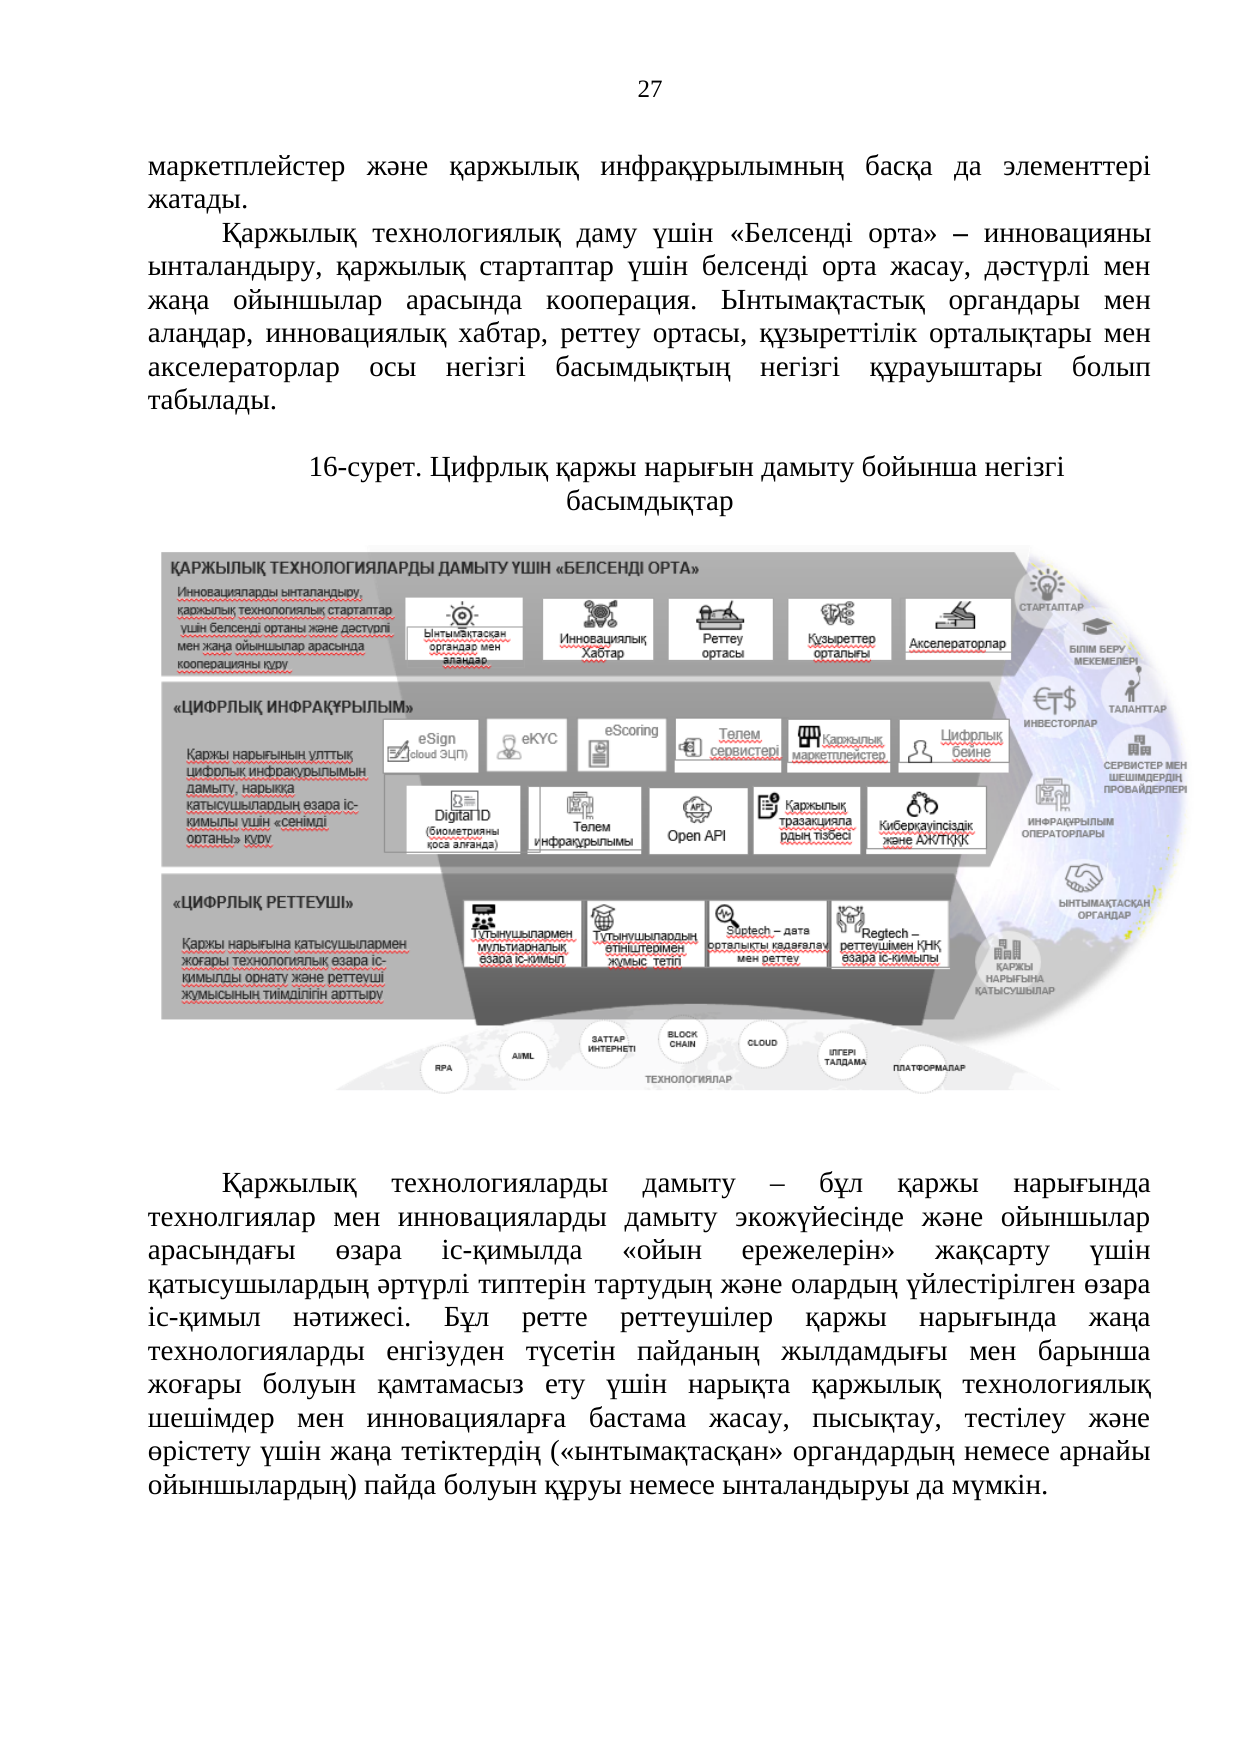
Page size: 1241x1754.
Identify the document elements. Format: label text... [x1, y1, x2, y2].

text 16-сурет. Цифрлық қаржы нарығын дамыту бойынша негізгі басымдықтар [148, 449, 1152, 517]
picture [147, 545, 1217, 1113]
text Қаржылық технологияларды дамыту – бұл қаржы нарығында технолгиялар мен инновацияларды дамыту экожүйесінде және ойыншылар арасындағы өзара іс-қимылда «ойын ережелерін» жақсарту үшін қатысушылардың әртүрлі типтерін тартудың және олардың үйлестірілген өзара іс-қимыл нәтижесі. Бұл ретте реттеушілер қаржы нарығында жаңа технологияларды енгізуден түсетін пайданың жылдамдығы мен барынша жоғары болуын қамтамасыз ету үшін нарықта қаржылық технологиялық шешімдер мен инновацияларға бастама жасау, пысықтау, тестілеу және өрістету үшін жаңа тетіктердің («ынтымақтасқан» органдардың немесе арнайы ойыншылардың) пайда болуын құруы немесе ынталандыруы да мүмкін. [148, 1165, 1152, 1501]
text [148, 148, 1152, 215]
text Қаржылық технологиялық даму үшін «Белсенді орта» – инновацияны ынталандыру, қаржылық стартаптар үшін белсенді орта жасау, дәстүрлі мен жаңа ойыншылар арасында кооперация. Ынтымақтастық органдары мен алаңдар, инновациялық хабтар, реттеу ортасы, құзыреттілік орталықтары мен акселераторлар осы негізгі басымдықтың негізгі құрауыштары болып табылады. [148, 215, 1152, 416]
